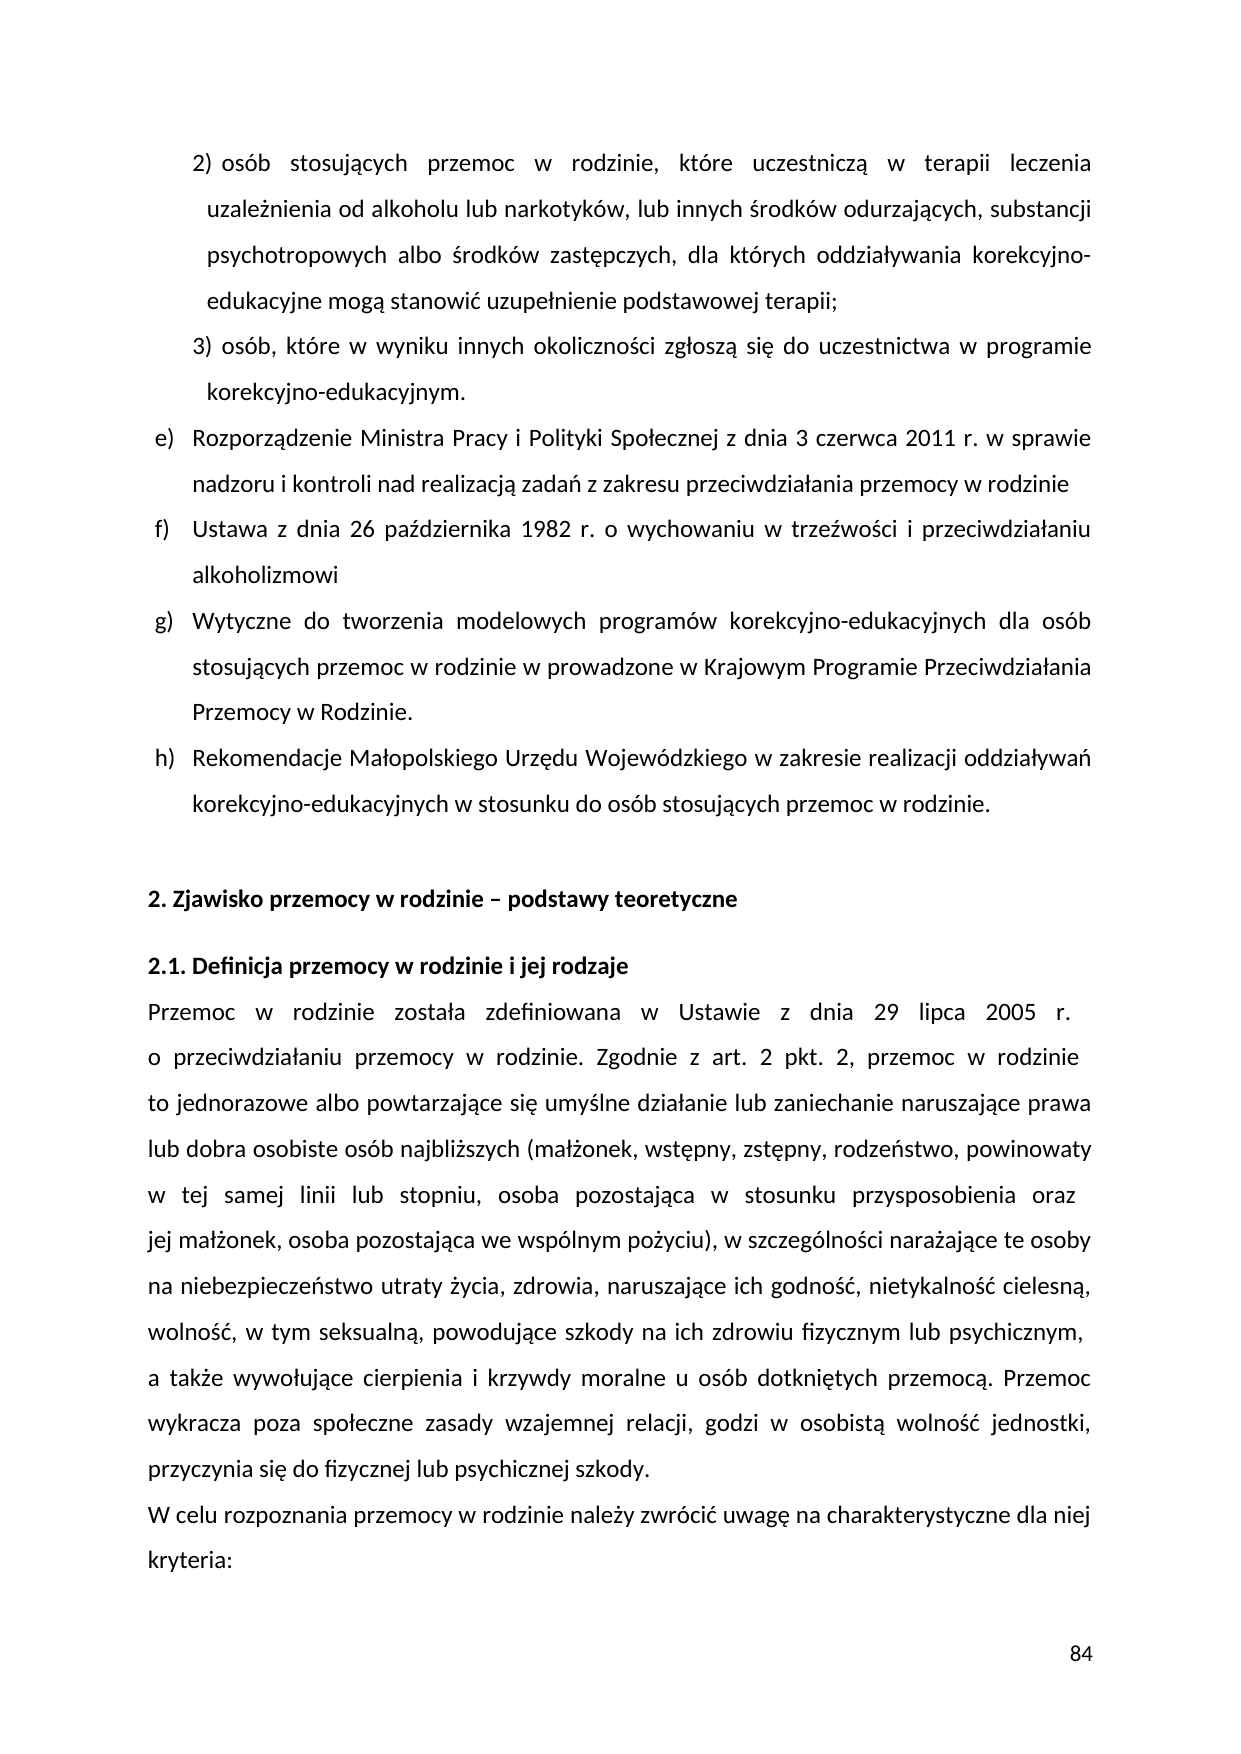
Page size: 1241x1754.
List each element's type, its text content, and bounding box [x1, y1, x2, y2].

list Rekomendacje Małopolskiego Urzędu Wojewódzkiego w zakresie realizacji oddziaływań korekcyjno-edukacyjnych w stosunku do osób stosujących przemoc w rodzinie. [154, 742, 1093, 818]
list osób stosujących przemoc w rodzinie, które uczestniczą w terapii leczenia uzależnienia od alkoholu lub narkotyków, lub innych środków odurzających, substancji psychotropowych albo środków zastępczych, dla których oddziaływania korekcyjno-edukacyjne mogą stanowić uzupełnienie podstawowej terapii; [192, 148, 1093, 315]
list osób, które w wyniku innych okoliczności zgłoszą się do uczestnictwa w programie korekcyjno-edukacyjnym. [192, 331, 1093, 407]
subtitle 2. Zjawisko przemocy w rodzinie – podstawy teoretyczne [148, 883, 1093, 914]
list Rozporządzenie Ministra Pracy i Polityki Społecznej z dnia 3 czerwca 2011 r. w sprawie nadzoru i kontroli nad realizacją zadań z zakresu przeciwdziałania przemocy w rodzinie [154, 422, 1093, 498]
text W celu rozpoznania przemocy w rodzinie należy zwrócić uwagę na charakterystyczne dla niej kryteria: [148, 1499, 1093, 1575]
text Przemoc w rodzinie została zdefiniowana w Ustawie z dnia 29 lipca 2005 r. o przeciwdziałaniu przemocy w rodzinie. Zgodnie z art. 2 pkt. 2, przemoc w rodzinie to jednorazowe albo powtarzające się umyślne działanie lub zaniechanie naruszające prawa lub dobra osobiste osób najbliższych (małżonek, wstępny, zstępny, rodzeństwo, powinowaty w tej samej linii lub stopniu, osoba pozostająca w stosunku przysposobienia oraz jej małżonek, osoba pozostająca we wspólnym pożyciu), w szczególności narażające te osoby na niebezpieczeństwo utraty życia, zdrowia, naruszające ich godność, nietykalność cielesną, wolność, w tym seksualną, powodujące szkody na ich zdrowiu fizycznym lub psychicznym, a także wywołujące cierpienia i krzywdy moralne u osób dotkniętych przemocą. Przemoc wykracza poza społeczne zasady wzajemnej relacji, godzi w osobistą wolność jednostki, przyczynia się do fizycznej lub psychicznej szkody. [148, 996, 1093, 1484]
subtitle 2.1. Definicja przemocy w rodzinie i jej rodzaje [148, 950, 1093, 981]
list Wytyczne do tworzenia modelowych programów korekcyjno-edukacyjnych dla osób stosujących przemoc w rodzinie w prowadzone w Krajowym Programie Przeciwdziałania Przemocy w Rodzinie. [154, 605, 1093, 727]
list Ustawa z dnia 26 października 1982 r. o wychowaniu w trzeźwości i przeciwdziałaniu alkoholizmowi [154, 513, 1093, 590]
